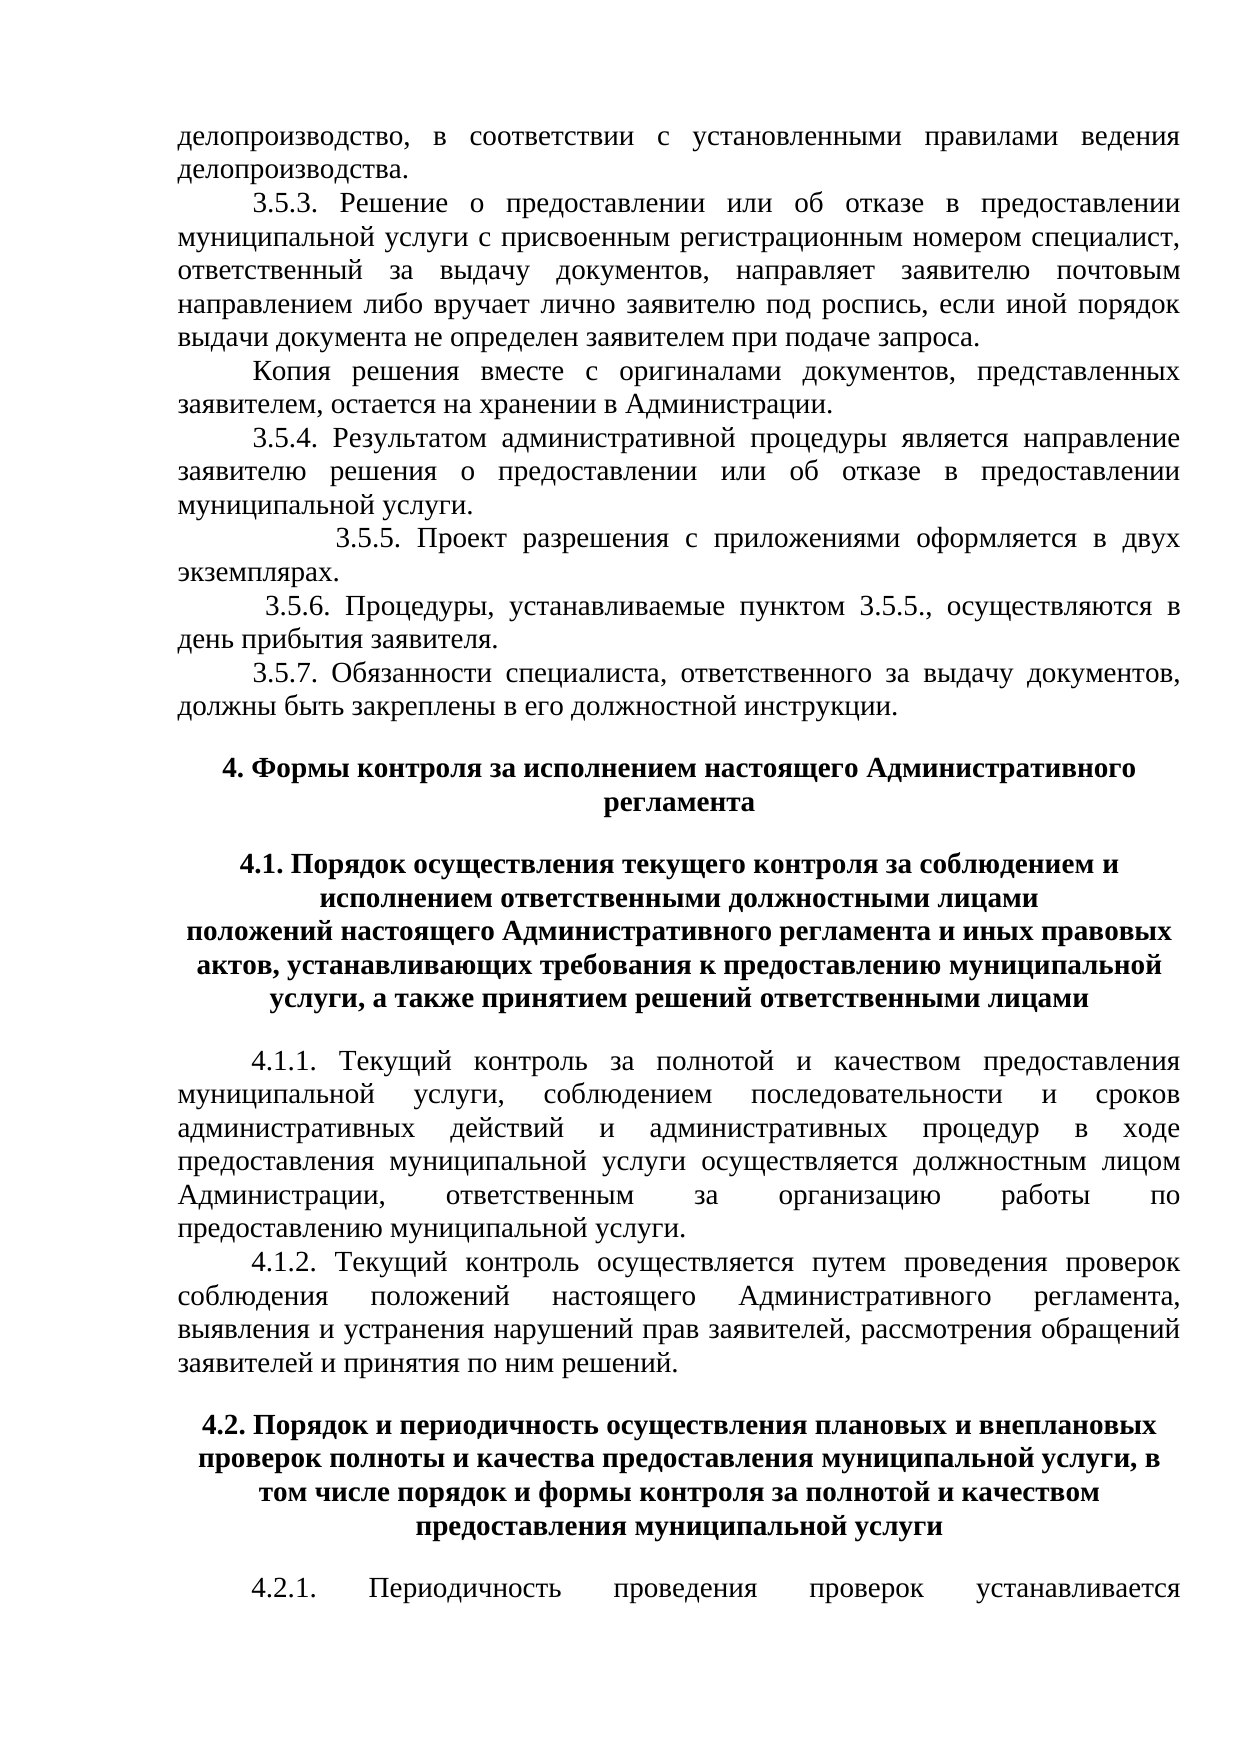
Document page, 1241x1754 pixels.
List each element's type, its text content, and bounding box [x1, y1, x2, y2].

text 4.2. Порядок и периодичность осуществления плановых и внеплановых проверок полноты и качества предоставления муниципальной услуги, в том числе порядок и формы контроля за полнотой и качеством предоставления муниципальной услуги [177, 1407, 1181, 1541]
text 4.1.2. Текущий контроль осуществляется путем проведения проверок соблюдения положений настоящего Административного регламента, выявления и устранения нарушений прав заявителей, рассмотрения обращений заявителей и принятия по ним решений. [177, 1244, 1181, 1378]
text 4. Формы контроля за исполнением настоящего Административного регламента [177, 751, 1181, 818]
text 3.5.7. Обязанности специалиста, ответственного за выдачу документов, должны быть закреплены в его должностной инструкции. [177, 655, 1181, 722]
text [177, 118, 1181, 185]
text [177, 1570, 1181, 1603]
text 4.1.1. Текущий контроль за полнотой и качеством предоставления муниципальной услуги, соблюдением последовательности и сроков административных действий и административных процедур в ходе предоставления муниципальной услуги осуществляется должностным лицом Администрации, ответственным за организацию работы по предоставлению муниципальной услуги. [177, 1043, 1181, 1244]
text 3.5.4. Результатом административной процедуры является направление заявителю решения о предоставлении или об отказе в предоставлении муниципальной услуги. [177, 420, 1181, 521]
text Копия решения вместе с оригиналами документов, представленных заявителем, остается на хранении в Администрации. [177, 353, 1181, 420]
text 3.5.3. Решение о предоставлении или об отказе в предоставлении муниципальной услуги с присвоенным регистрационным номером специалист, ответственный за выдачу документов, направляет заявителю почтовым направлением либо вручает лично заявителю под роспись, если иной порядок выдачи документа не определен заявителем при подаче запроса. [177, 185, 1181, 353]
text 3.5.6. Процедуры, устанавливаемые пунктом 3.5.5., осуществляются в день прибытия заявителя. [177, 588, 1181, 655]
text 3.5.5. Проект разрешения с приложениями оформляется в двух экземплярах. [177, 521, 1181, 588]
text 4.1. Порядок осуществления текущего контроля за соблюдением и исполнением ответственными должностными лицами положений настоящего Административного регламента и иных правовых актов, устанавливающих требования к предоставлению муниципальной услуги, а также принятием решений ответственными лицами [177, 846, 1181, 1014]
